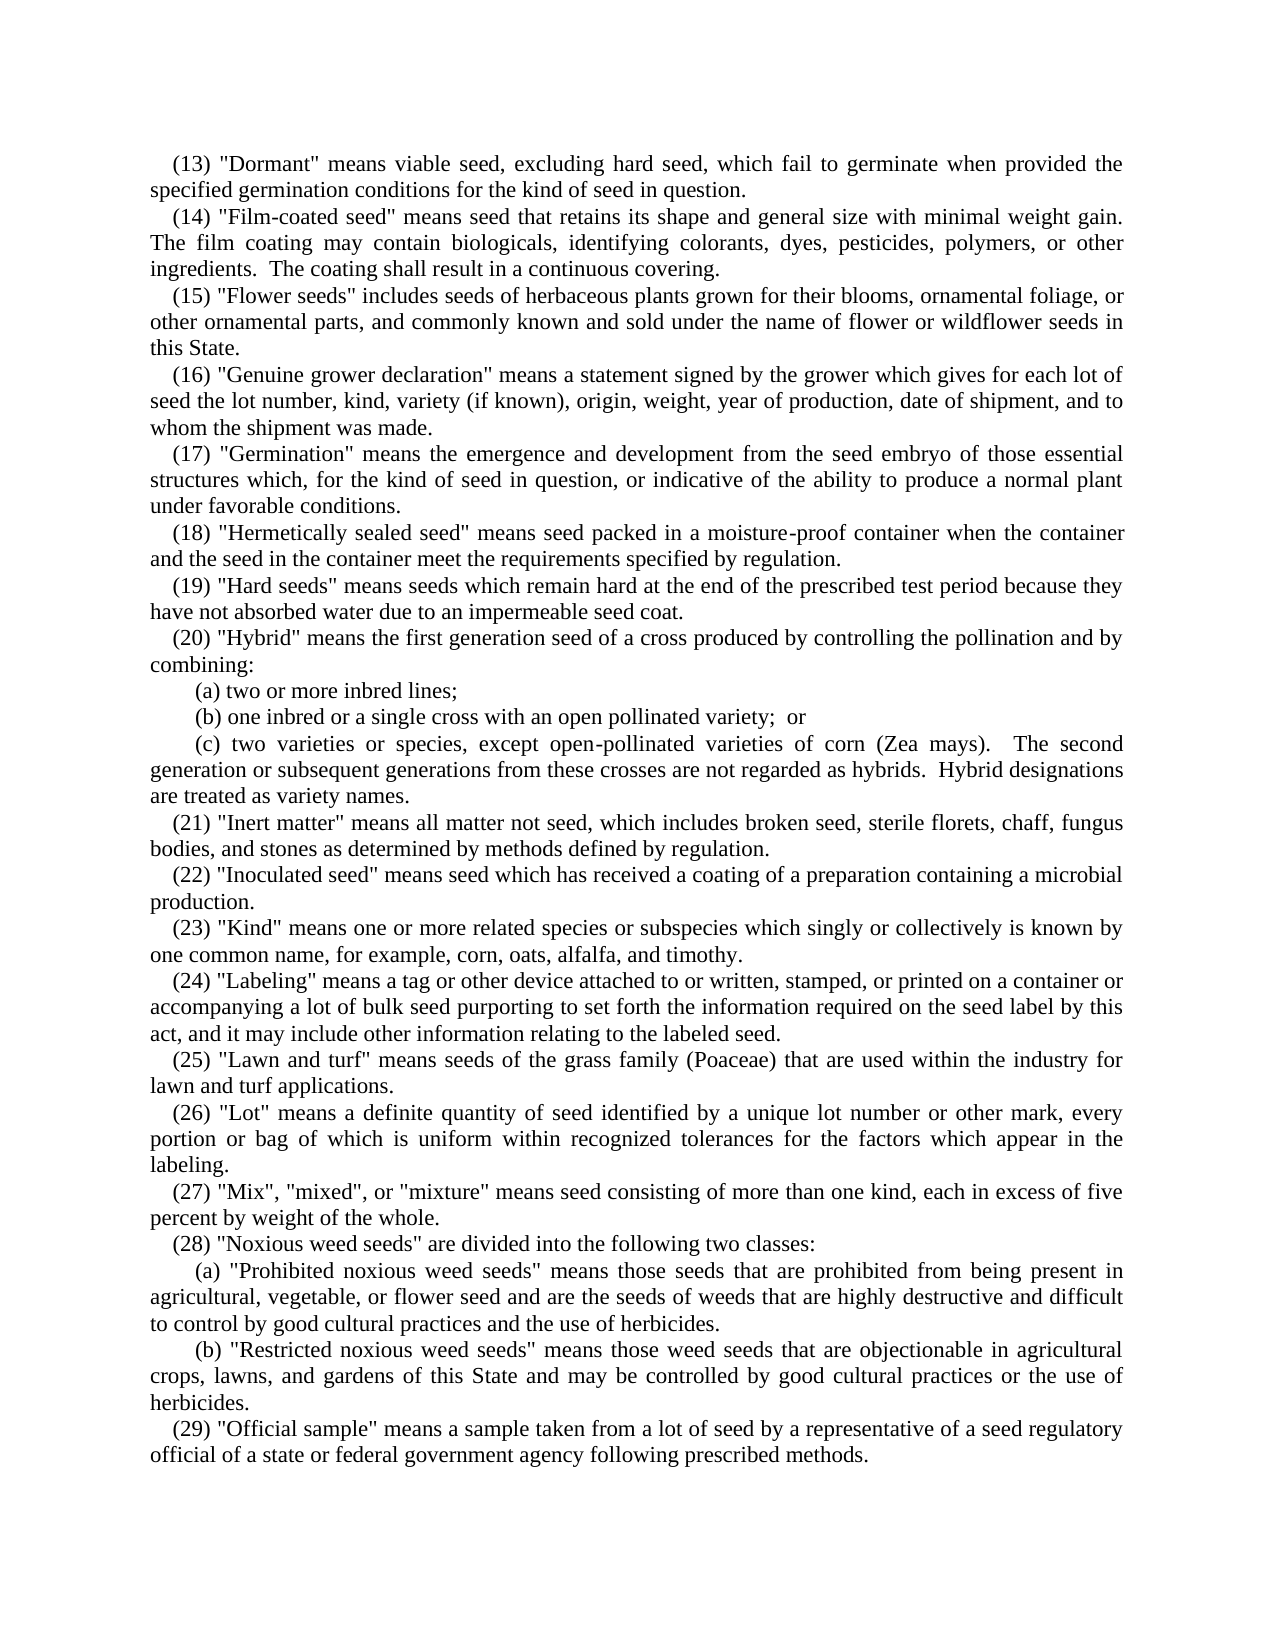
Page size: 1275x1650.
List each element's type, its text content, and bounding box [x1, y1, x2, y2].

text (20) "Hybrid" means the first generation seed of a cross produced by controlling the pollination and by combining: [150, 624, 1125, 677]
text (19) "Hard seeds" means seeds which remain hard at the end of the prescribed test period because they have not absorbed water due to an impermeable seed coat. [150, 572, 1125, 624]
text (b) one inbred or a single cross with an open pollinated variety; or [150, 703, 1125, 730]
text (17) "Germination" means the emergence and development from the seed embryo of those essential structures which, for the kind of seed in question, or indicative of the ability to produce a normal plant under favorable conditions. [150, 440, 1125, 519]
text (22) "Inoculated seed" means seed which has received a coating of a preparation containing a microbial production. [150, 862, 1125, 914]
text (25) "Lawn and turf" means seeds of the grass family (Poaceae) that are used within the industry for lawn and turf applications. [150, 1046, 1125, 1099]
text (27) "Mix", "mixed", or "mixture" means seed consisting of more than one kind, each in excess of five percent by weight of the whole. [150, 1178, 1125, 1231]
text (29) "Official sample" means a sample taken from a lot of seed by a representative of a seed regulatory official of a state or federal government agency following prescribed methods. [150, 1415, 1125, 1468]
text (28) "Noxious weed seeds" are divided into the following two classes: [150, 1231, 1125, 1257]
text (14) "Film-coated seed" means seed that retains its shape and general size with minimal weight gain. The film coating may contain biologicals, identifying colorants, dyes, pesticides, polymers, or other ingredients. The coating shall result in a continuous covering. [150, 203, 1125, 282]
text (26) "Lot" means a definite quantity of seed identified by a unique lot number or other mark, every portion or bag of which is uniform within recognized tolerances for the factors which appear in the labeling. [150, 1099, 1125, 1178]
text (b) "Restricted noxious weed seeds" means those weed seeds that are objectionable in agricultural crops, lawns, and gardens of this State and may be controlled by good cultural practices or the use of herbicides. [150, 1336, 1125, 1415]
text (18) "Hermetically sealed seed" means seed packed in a moisture-proof container when the container and the seed in the container meet the requirements specified by regulation. [150, 519, 1125, 572]
text (15) "Flower seeds" includes seeds of herbaceous plants grown for their blooms, ornamental foliage, or other ornamental parts, and commonly known and sold under the name of flower or wildflower seeds in this State. [150, 282, 1125, 361]
text (16) "Genuine grower declaration" means a statement signed by the grower which gives for each lot of seed the lot number, kind, variety (if known), origin, weight, year of production, date of shipment, and to whom the shipment was made. [150, 361, 1125, 440]
text (13) "Dormant" means viable seed, excluding hard seed, which fail to germinate when provided the specified germination conditions for the kind of seed in question. [150, 150, 1125, 203]
text (a) two or more inbred lines; [150, 677, 1125, 703]
text (a) "Prohibited noxious weed seeds" means those seeds that are prohibited from being present in agricultural, vegetable, or flower seed and are the seeds of weeds that are highly destructive and difficult to control by good cultural practices and the use of herbicides. [150, 1257, 1125, 1336]
text (c) two varieties or species, except open-pollinated varieties of corn (Zea mays). The second generation or subsequent generations from these crosses are not regarded as hybrids. Hybrid designations are treated as variety names. [150, 730, 1125, 809]
text (23) "Kind" means one or more related species or subspecies which singly or collectively is known by one common name, for example, corn, oats, alfalfa, and timothy. [150, 914, 1125, 967]
text (24) "Labeling" means a tag or other device attached to or written, stamped, or printed on a container or accompanying a lot of bulk seed purporting to set forth the information required on the seed label by this act, and it may include other information relating to the labeled seed. [150, 967, 1125, 1046]
text (21) "Inert matter" means all matter not seed, which includes broken seed, sterile florets, chaff, fungus bodies, and stones as determined by methods defined by regulation. [150, 809, 1125, 862]
